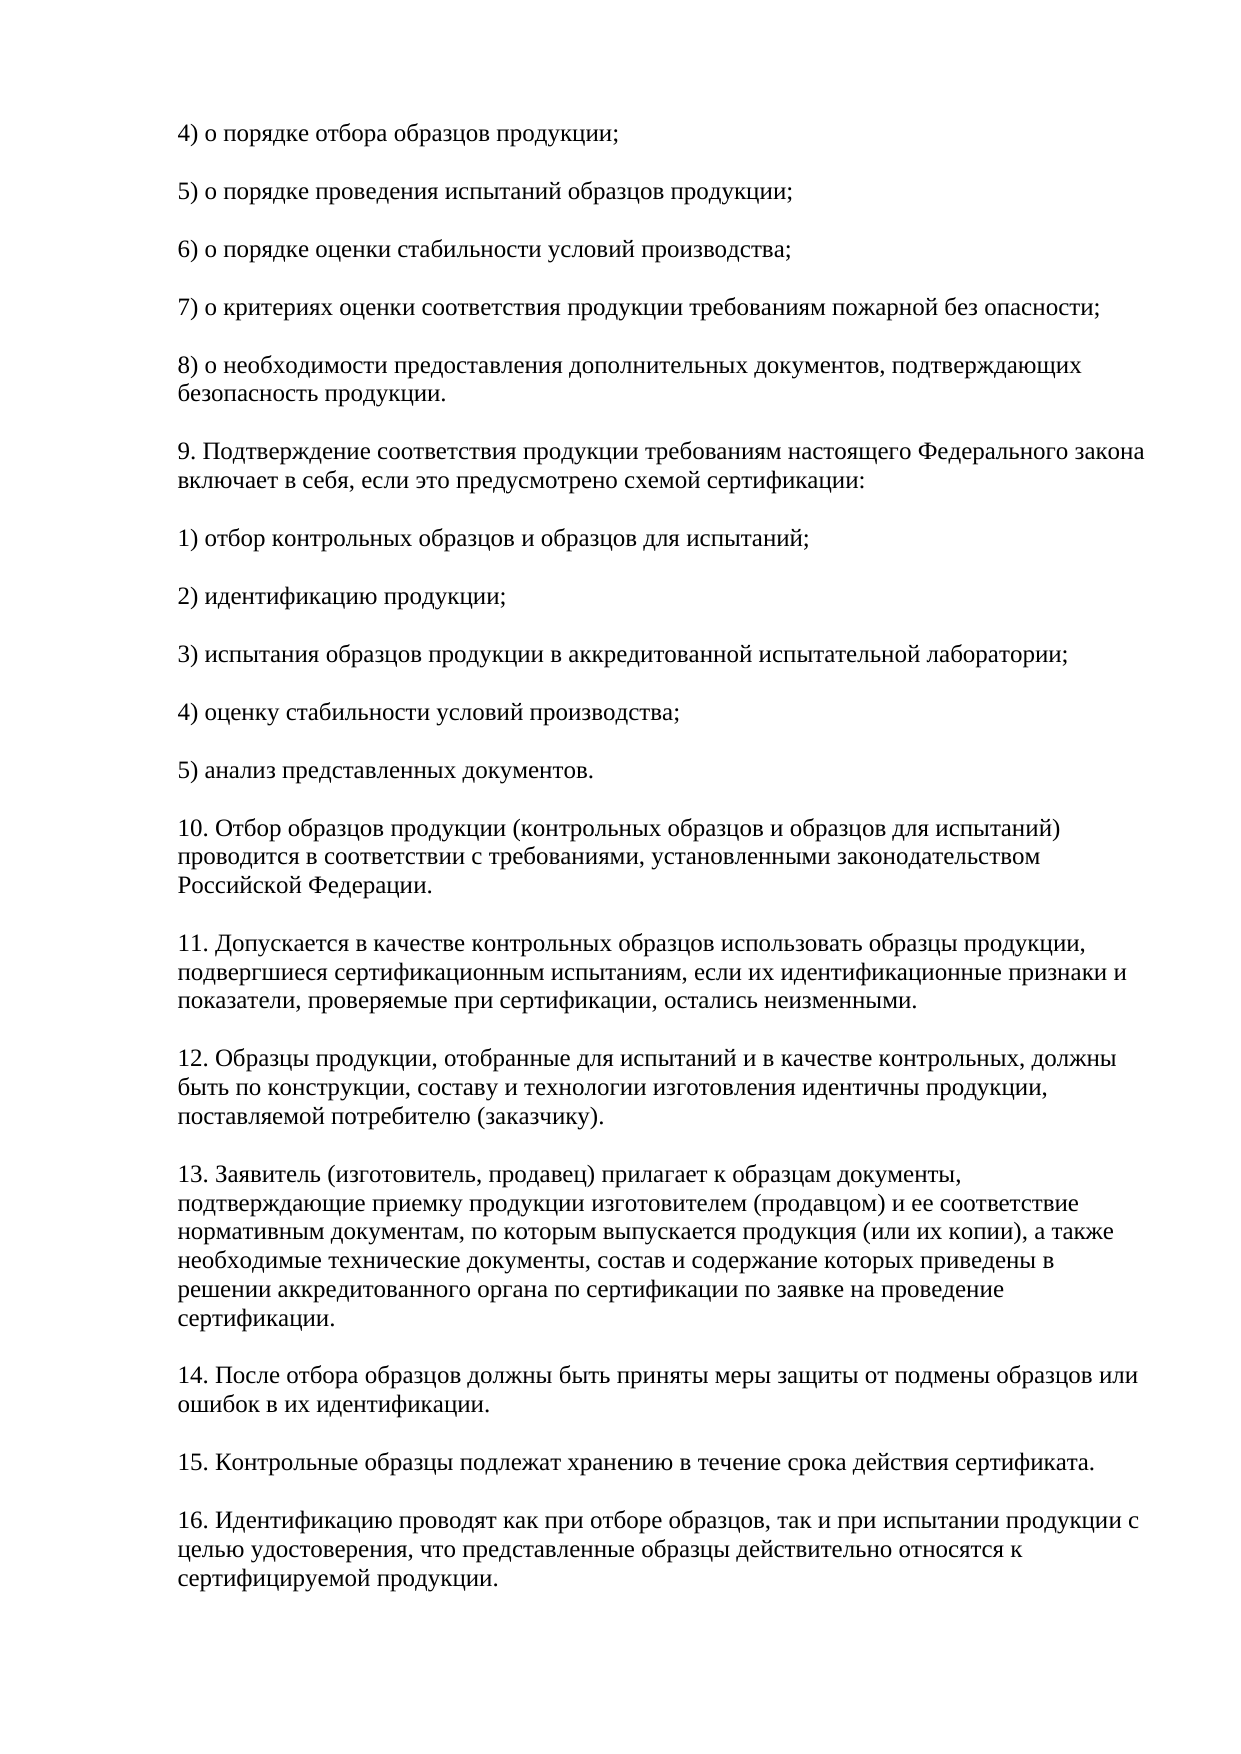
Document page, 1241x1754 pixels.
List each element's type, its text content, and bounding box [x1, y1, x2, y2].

text 5) о порядке проведения испытаний образцов продукции; [177, 176, 1152, 205]
text 10. Отбор образцов продукции (контрольных образцов и образцов для испытаний) проводится в соответствии с требованиями, установленными законодательством Российской Федерации. [177, 813, 1152, 899]
text 14. После отбора образцов должны быть приняты меры защиты от подмены образцов или ошибок в их идентификации. [177, 1361, 1152, 1418]
text 15. Контрольные образцы подлежат хранению в течение срока действия сертификата. [177, 1447, 1152, 1476]
text 16. Идентификацию проводят как при отборе образцов, так и при испытании продукции с целью удостоверения, что представленные образцы действительно относятся к сертифицируемой продукции. [177, 1505, 1152, 1591]
text 5) анализ представленных документов. [177, 755, 1152, 783]
text 4) о порядке отбора образцов продукции; [177, 118, 1152, 147]
text 9. Подтверждение соответствия продукции требованиям настоящего Федерального закона включает в себя, если это предусмотрено схемой сертификации: [177, 436, 1152, 494]
text 4) оценку стабильности условий производства; [177, 697, 1152, 726]
text 1) отбор контрольных образцов и образцов для испытаний; [177, 523, 1152, 552]
text 12. Образцы продукции, отобранные для испытаний и в качестве контрольных, должны быть по конструкции, составу и технологии изготовления идентичны продукции, поставляемой потребителю (заказчику). [177, 1043, 1152, 1130]
text 2) идентификацию продукции; [177, 581, 1152, 610]
text 7) о критериях оценки соответствия продукции требованиям пожарной без опасности; [177, 292, 1152, 321]
text 8) о необходимости предоставления дополнительных документов, подтверждающих безопасность продукции. [177, 350, 1152, 407]
text 11. Допускается в качестве контрольных образцов использовать образцы продукции, подвергшиеся сертификационным испытаниям, если их идентификационные признаки и показатели, проверяемые при сертификации, остались неизменными. [177, 928, 1152, 1014]
text 3) испытания образцов продукции в аккредитованной испытательной лаборатории; [177, 639, 1152, 668]
text 6) о порядке оценки стабильности условий производства; [177, 234, 1152, 263]
text 13. Заявитель (изготовитель, продавец) прилагает к образцам документы, подтверждающие приемку продукции изготовителем (продавцом) и ее соответствие нормативным документам, по которым выпускается продукция (или их копии), а также необходимые технические документы, состав и содержание которых приведены в решении аккредитованного органа по сертификации по заявке на проведение сертификации. [177, 1159, 1152, 1331]
